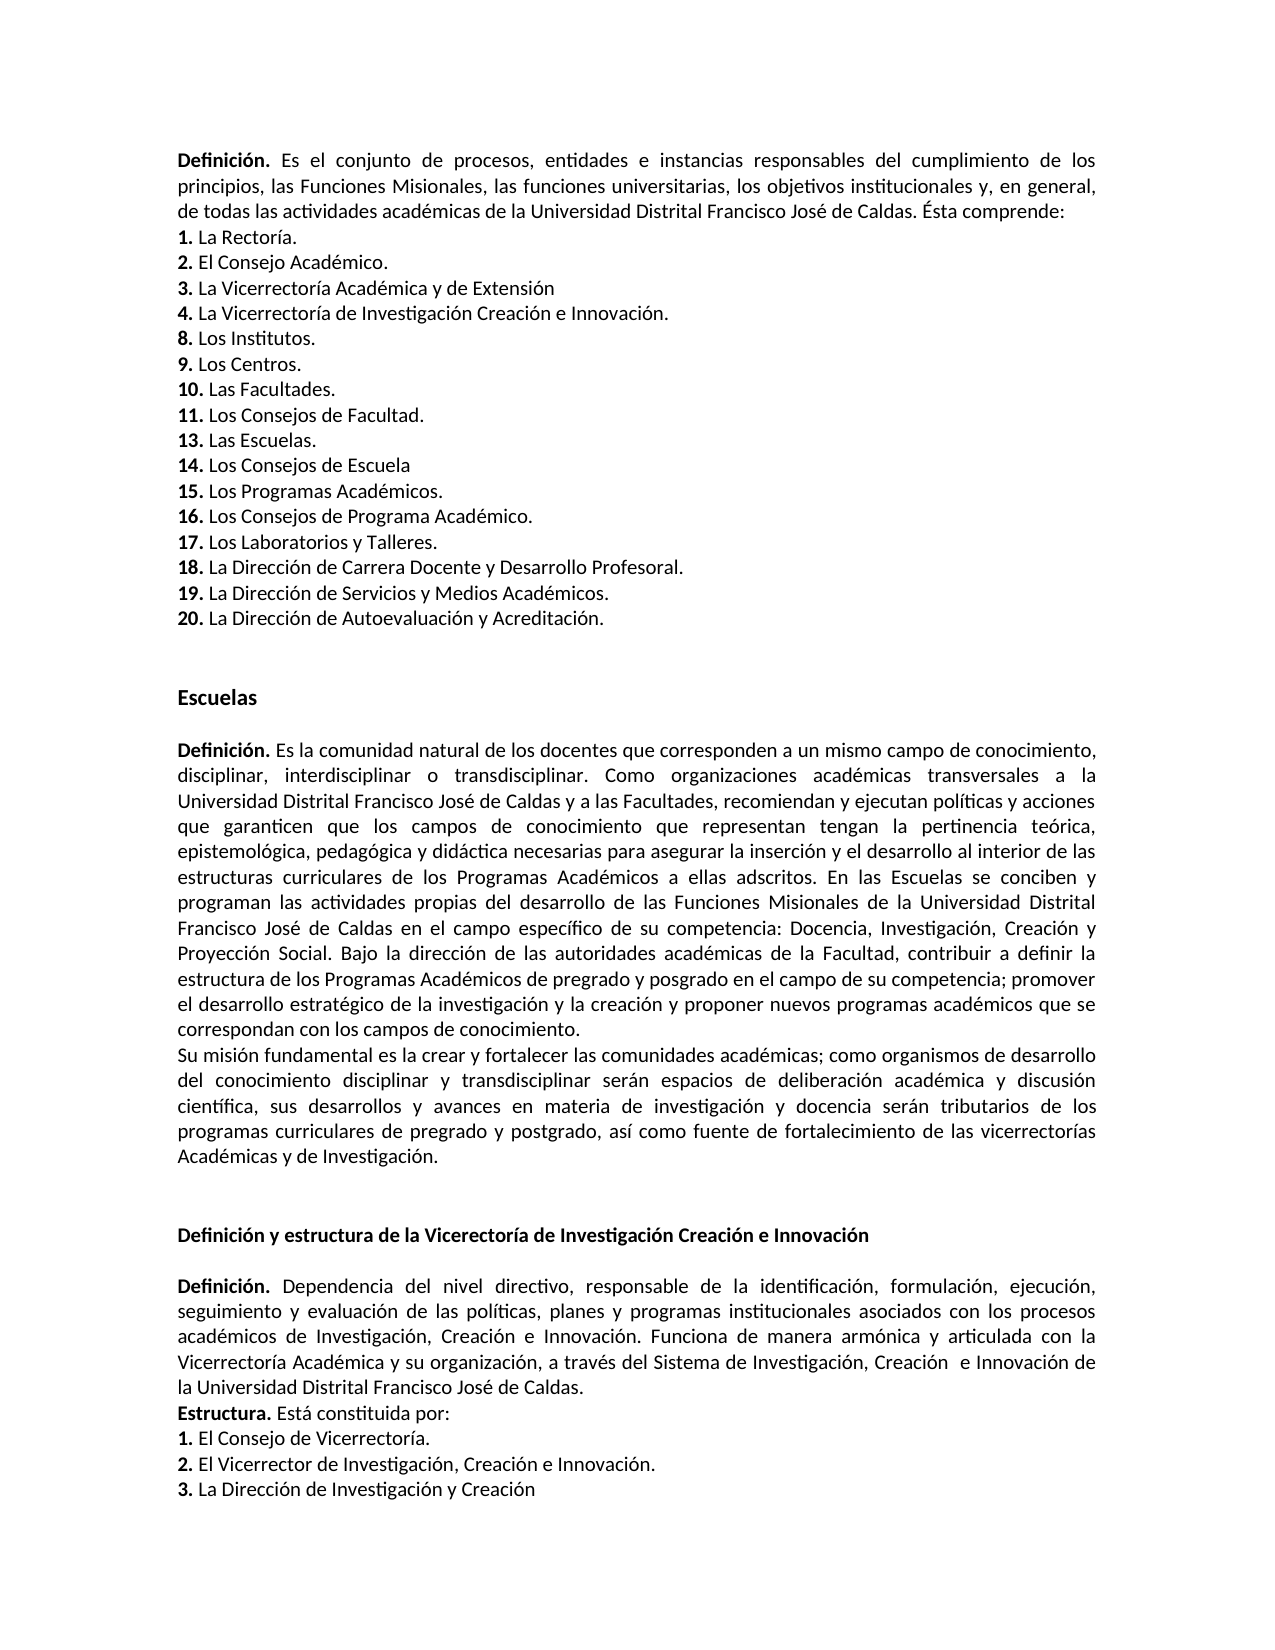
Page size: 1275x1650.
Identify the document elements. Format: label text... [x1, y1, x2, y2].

text 18. La Dirección de Carrera Docente y Desarrollo Profesoral. [177, 554, 1098, 580]
text Definición. Es la comunidad natural de los docentes que corresponden a un mismo campo de conocimiento, disciplinar, interdisciplinar o transdisciplinar. Como organizaciones académicas transversales a la Universidad Distrital Francisco José de Caldas y a las Facultades, recomiendan y ejecutan políticas y acciones que garanticen que los campos de conocimiento que representan tengan la pertinencia teórica, epistemológica, pedagógica y didáctica necesarias para asegurar la inserción y el desarrollo al interior de las estructuras curriculares de los Programas Académicos a ellas adscritos. En las Escuelas se conciben y programan las actividades propias del desarrollo de las Funciones Misionales de la Universidad Distrital Francisco José de Caldas en el campo específico de su competencia: Docencia, Investigación, Creación y Proyección Social. Bajo la dirección de las autoridades académicas de la Facultad, contribuir a definir la estructura de los Programas Académicos de pregrado y posgrado en el campo de su competencia; promover el desarrollo estratégico de la investigación y la creación y proponer nuevos programas académicos que se correspondan con los campos de conocimiento. [177, 737, 1098, 1042]
text Definición. Dependencia del nivel directivo, responsable de la identificación, formulación, ejecución, seguimiento y evaluación de las políticas, planes y programas institucionales asociados con los procesos académicos de Investigación, Creación e Innovación. Funciona de manera armónica y articulada con la Vicerrectoría Académica y su organización, a través del Sistema de Investigación, Creación e Innovación de la Universidad Distrital Francisco José de Caldas. [177, 1273, 1098, 1400]
text 11. Los Consejos de Facultad. [177, 402, 1098, 427]
text 13. Las Escuelas. [177, 427, 1098, 453]
text Estructura. Está constituida por: [177, 1400, 1098, 1425]
text 9. Los Centros. [177, 351, 1098, 376]
text 1. La Rectoría. [177, 224, 1098, 249]
text 17. Los Laboratorios y Talleres. [177, 529, 1098, 554]
text Definición. Es el conjunto de procesos, entidades e instancias responsables del cumplimiento de los principios, las Funciones Misionales, las funciones universitarias, los objetivos institucionales y, en general, de todas las actividades académicas de la Universidad Distrital Francisco José de Caldas. Ésta comprende: [177, 148, 1098, 224]
text 1. El Consejo de Vicerrectoría. [177, 1425, 1098, 1451]
text Su misión fundamental es la crear y fortalecer las comunidades académicas; como organismos de desarrollo del conocimiento disciplinar y transdisciplinar serán espacios de deliberación académica y discusión científica, sus desarrollos y avances en materia de investigación y docencia serán tributarios de los programas curriculares de pregrado y postgrado, así como fuente de fortalecimiento de las vicerrectorías Académicas y de Investigación. [177, 1042, 1098, 1169]
text 15. Los Programas Académicos. [177, 478, 1098, 503]
text 4. La Vicerrectoría de Investigación Creación e Innovación. [177, 300, 1098, 326]
text 20. La Dirección de Autoevaluación y Acreditación. [177, 605, 1098, 631]
text Escuelas [177, 683, 1098, 712]
text 3. La Dirección de Investigación y Creación [177, 1476, 1098, 1502]
text 19. La Dirección de Servicios y Medios Académicos. [177, 580, 1098, 605]
text 14. Los Consejos de Escuela [177, 453, 1098, 478]
text 3. La Vicerrectoría Académica y de Extensión [177, 275, 1098, 300]
text 2. El Vicerrector de Investigación, Creación e Innovación. [177, 1451, 1098, 1476]
text 10. Las Facultades. [177, 376, 1098, 402]
text Definición y estructura de la Vicerectoría de Investigación Creación e Innovación [177, 1222, 1098, 1247]
text 2. El Consejo Académico. [177, 249, 1098, 275]
text 8. Los Institutos. [177, 326, 1098, 351]
text 16. Los Consejos de Programa Académico. [177, 503, 1098, 529]
